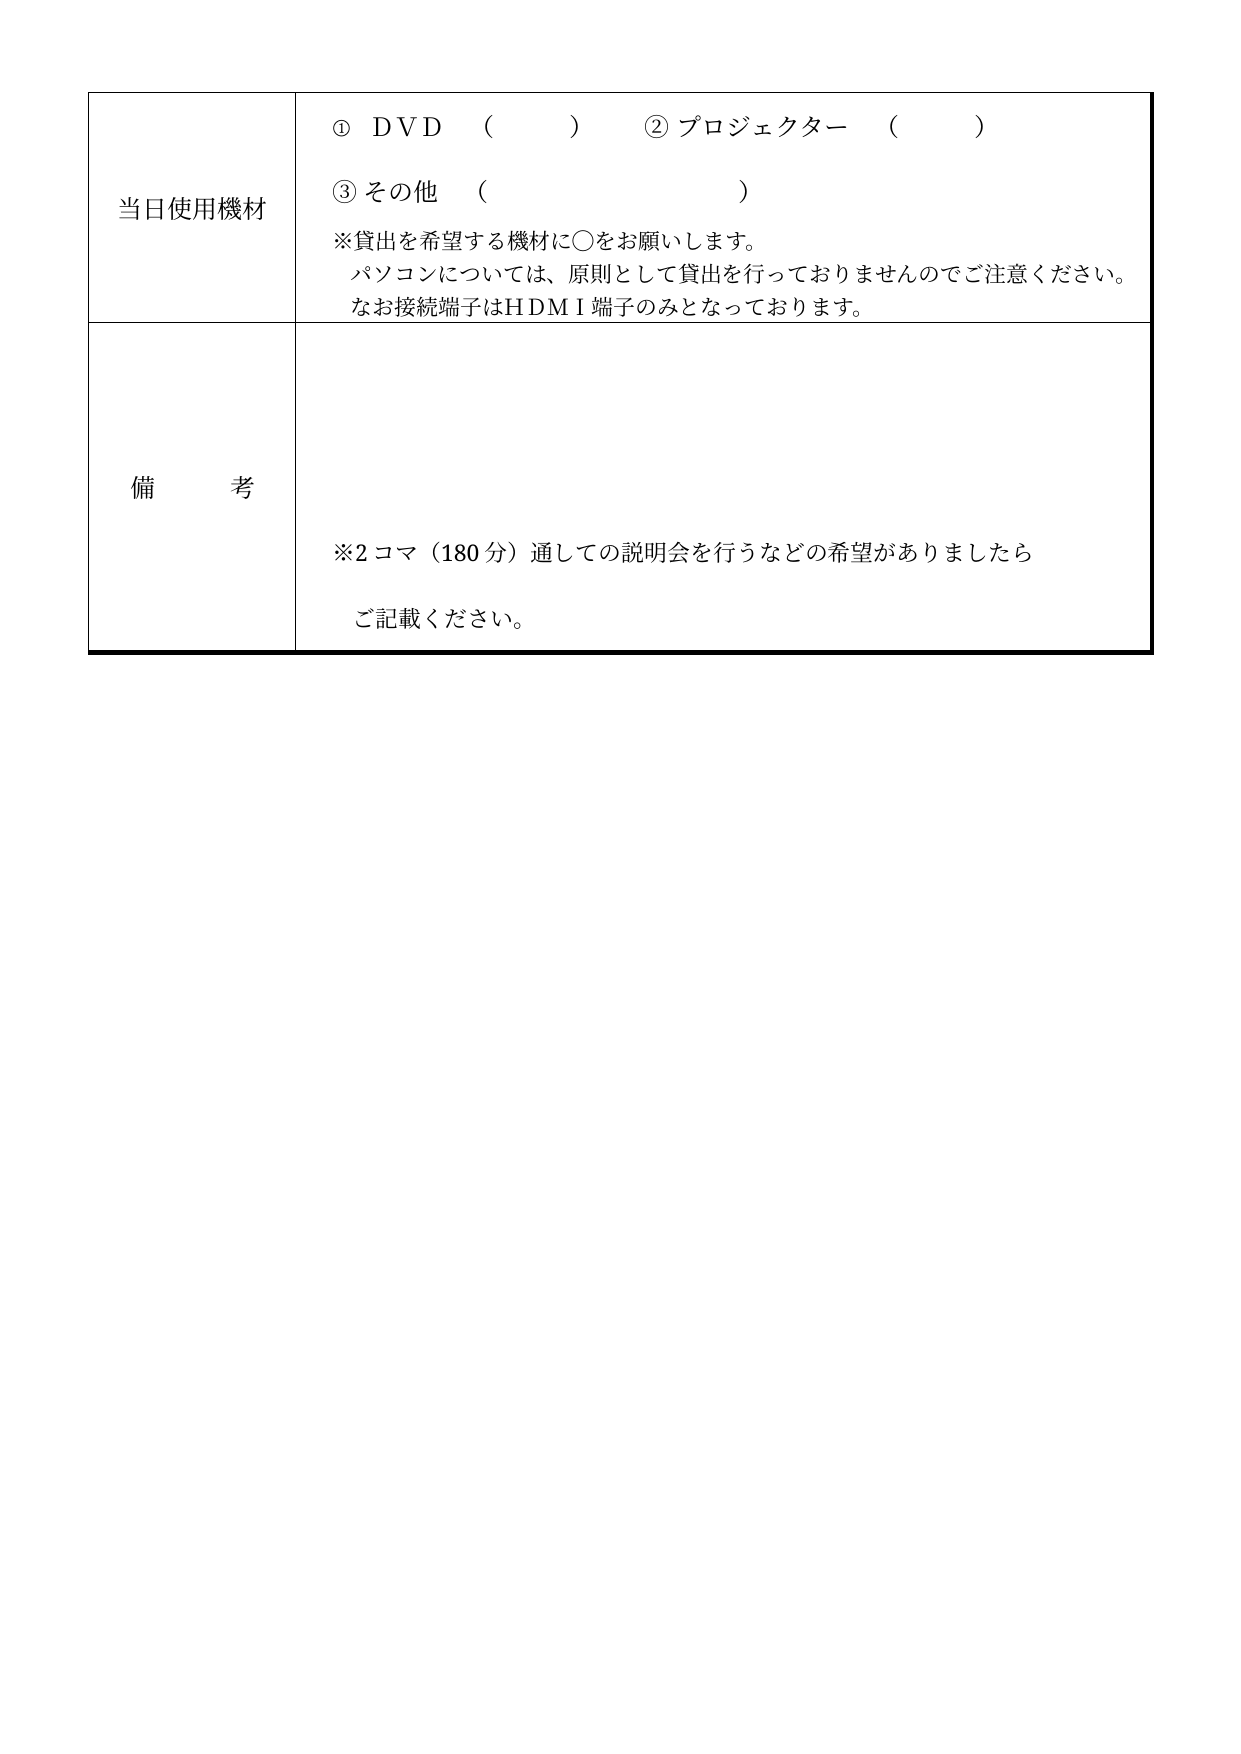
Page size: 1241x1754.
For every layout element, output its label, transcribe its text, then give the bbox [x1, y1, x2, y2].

table_cell 備 考 [89, 323, 295, 650]
table_cell ＤＶＤ （ ） ② プロジェクター （ ） ③ その他 （ ） ※貸出を希望する機材に◯をお願いします。 パソコンについては、原則として貸出を行っておりませんのでご注意ください。なお接続端子はＨＤＭＩ端子のみとなっております。 [296, 93, 1150, 322]
table_cell 当日使用機材 [89, 93, 295, 322]
table_cell ※2コマ（180分）通しての説明会を行うなどの希望がありましたら ご記載ください。 [296, 323, 1150, 650]
